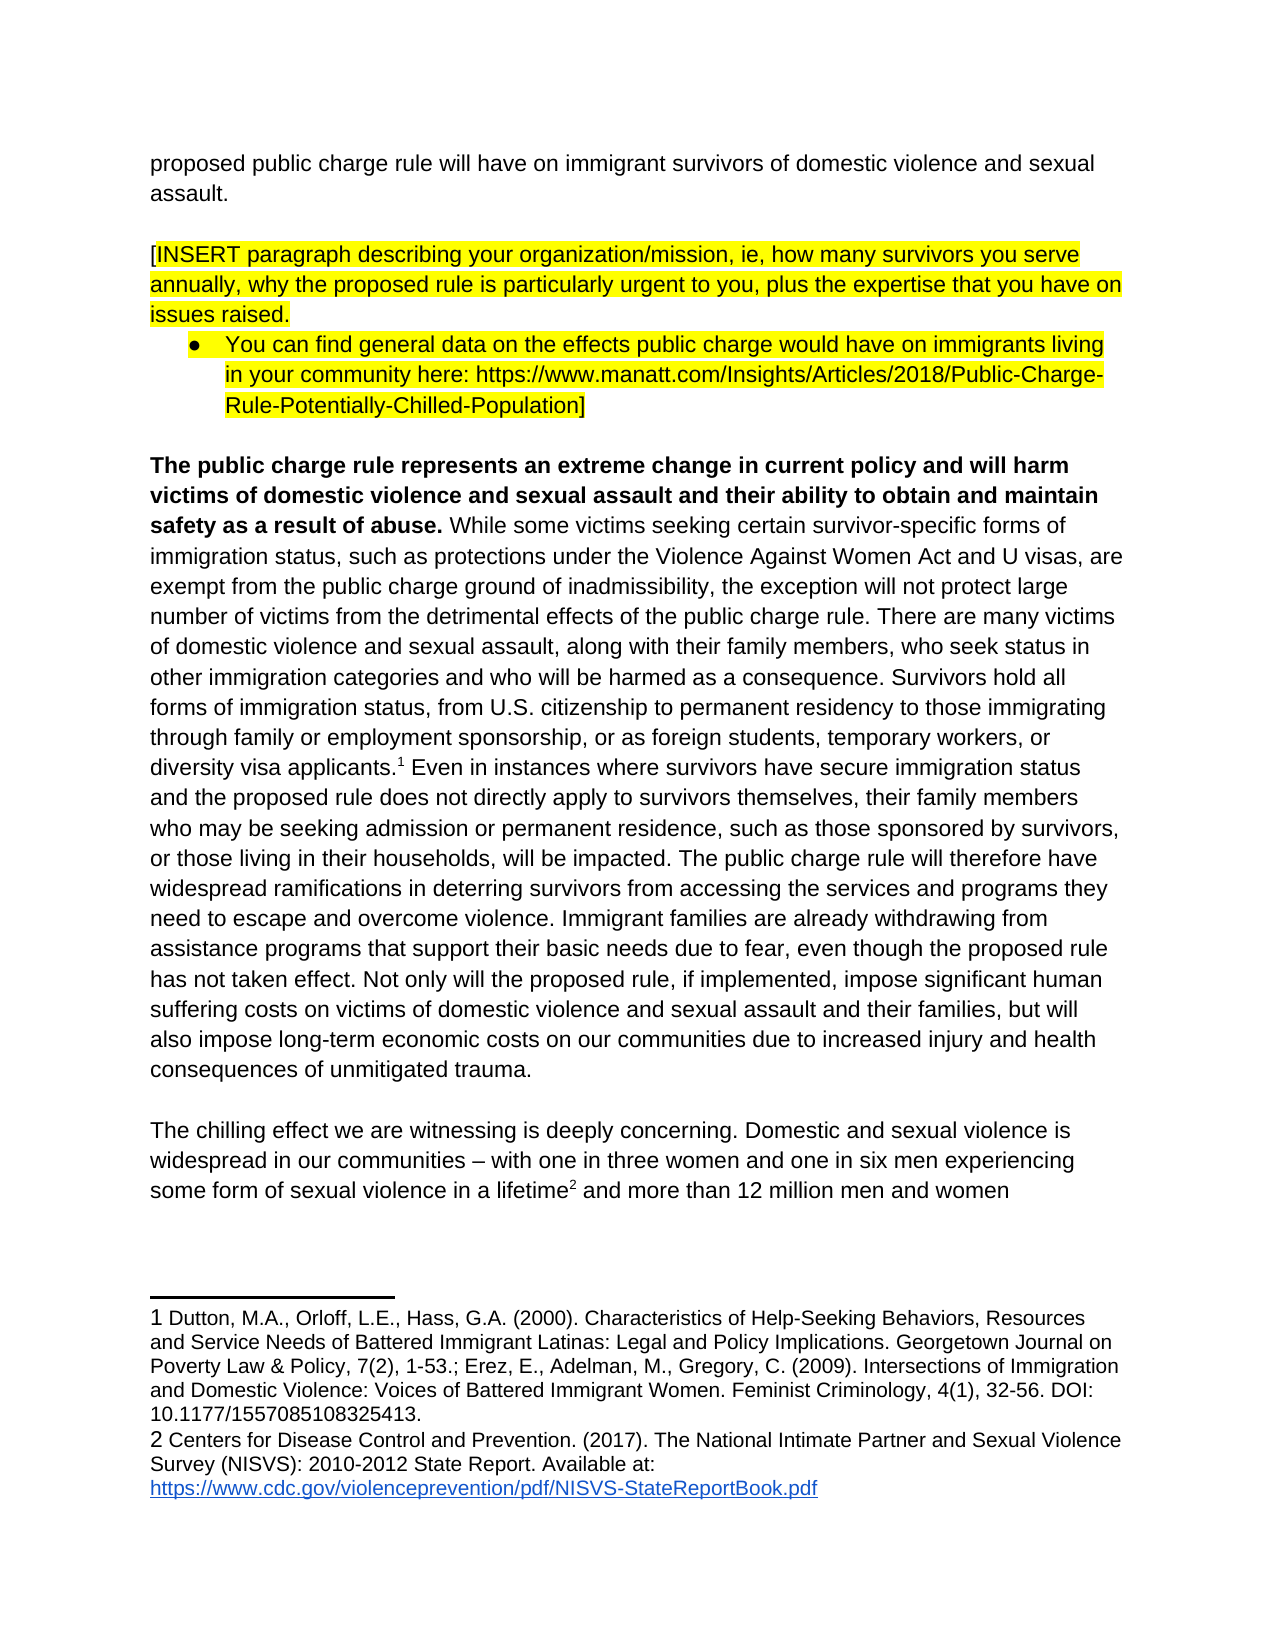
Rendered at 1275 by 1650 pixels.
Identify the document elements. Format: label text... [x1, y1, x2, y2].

text [INSERT paragraph describing your organization/mission, ie, how many survivors you serve annually, why the proposed rule is particularly urgent to you, plus the expertise that you have on issues raised. [150, 241, 1125, 327]
text The public charge rule represents an extreme change in current policy and will harm victims of domestic violence and sexual assault and their ability to obtain and maintain safety as a result of abuse. While some victims seeking certain survivor-specific forms of immigration status, such as protections under the Violence Against Women Act and U visas, are exempt from the public charge ground of inadmissibility, the exception will not protect large number of victims from the detrimental effects of the public charge rule. There are many victims of domestic violence and sexual assault, along with their family members, who seek status in other immigration categories and who will be harmed as a consequence. Survivors hold all forms of immigration status, from U.S. citizenship to permanent residency to those immigrating through family or employment sponsorship, or as foreign students, temporary workers, or diversity visa applicants. Even in instances where survivors have secure immigration status and the proposed rule does not directly apply to survivors themselves, their family members who may be seeking admission or permanent residence, such as those sponsored by survivors, or those living in their households, will be impacted. The public charge rule will therefore have widespread ramifications in deterring survivors from accessing the services and programs they need to escape and overcome violence. Immigrant families are already withdrawing from assistance programs that support their basic needs due to fear, even though the proposed rule has not taken effect. Not only will the proposed rule, if implemented, impose significant human suffering costs on victims of domestic violence and sexual assault and their families, but will also impose long-term economic costs on our communities due to increased injury and health consequences of unmitigated trauma. [150, 452, 1125, 1083]
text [150, 150, 1125, 207]
list You can find general data on the effects public charge would have on immigrants living in your community here: https://www.manatt.com/Insights/Articles/2018/Public-Charge-Rule-Potentially-Chilled-Population] [187, 331, 1125, 418]
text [150, 1117, 1125, 1203]
